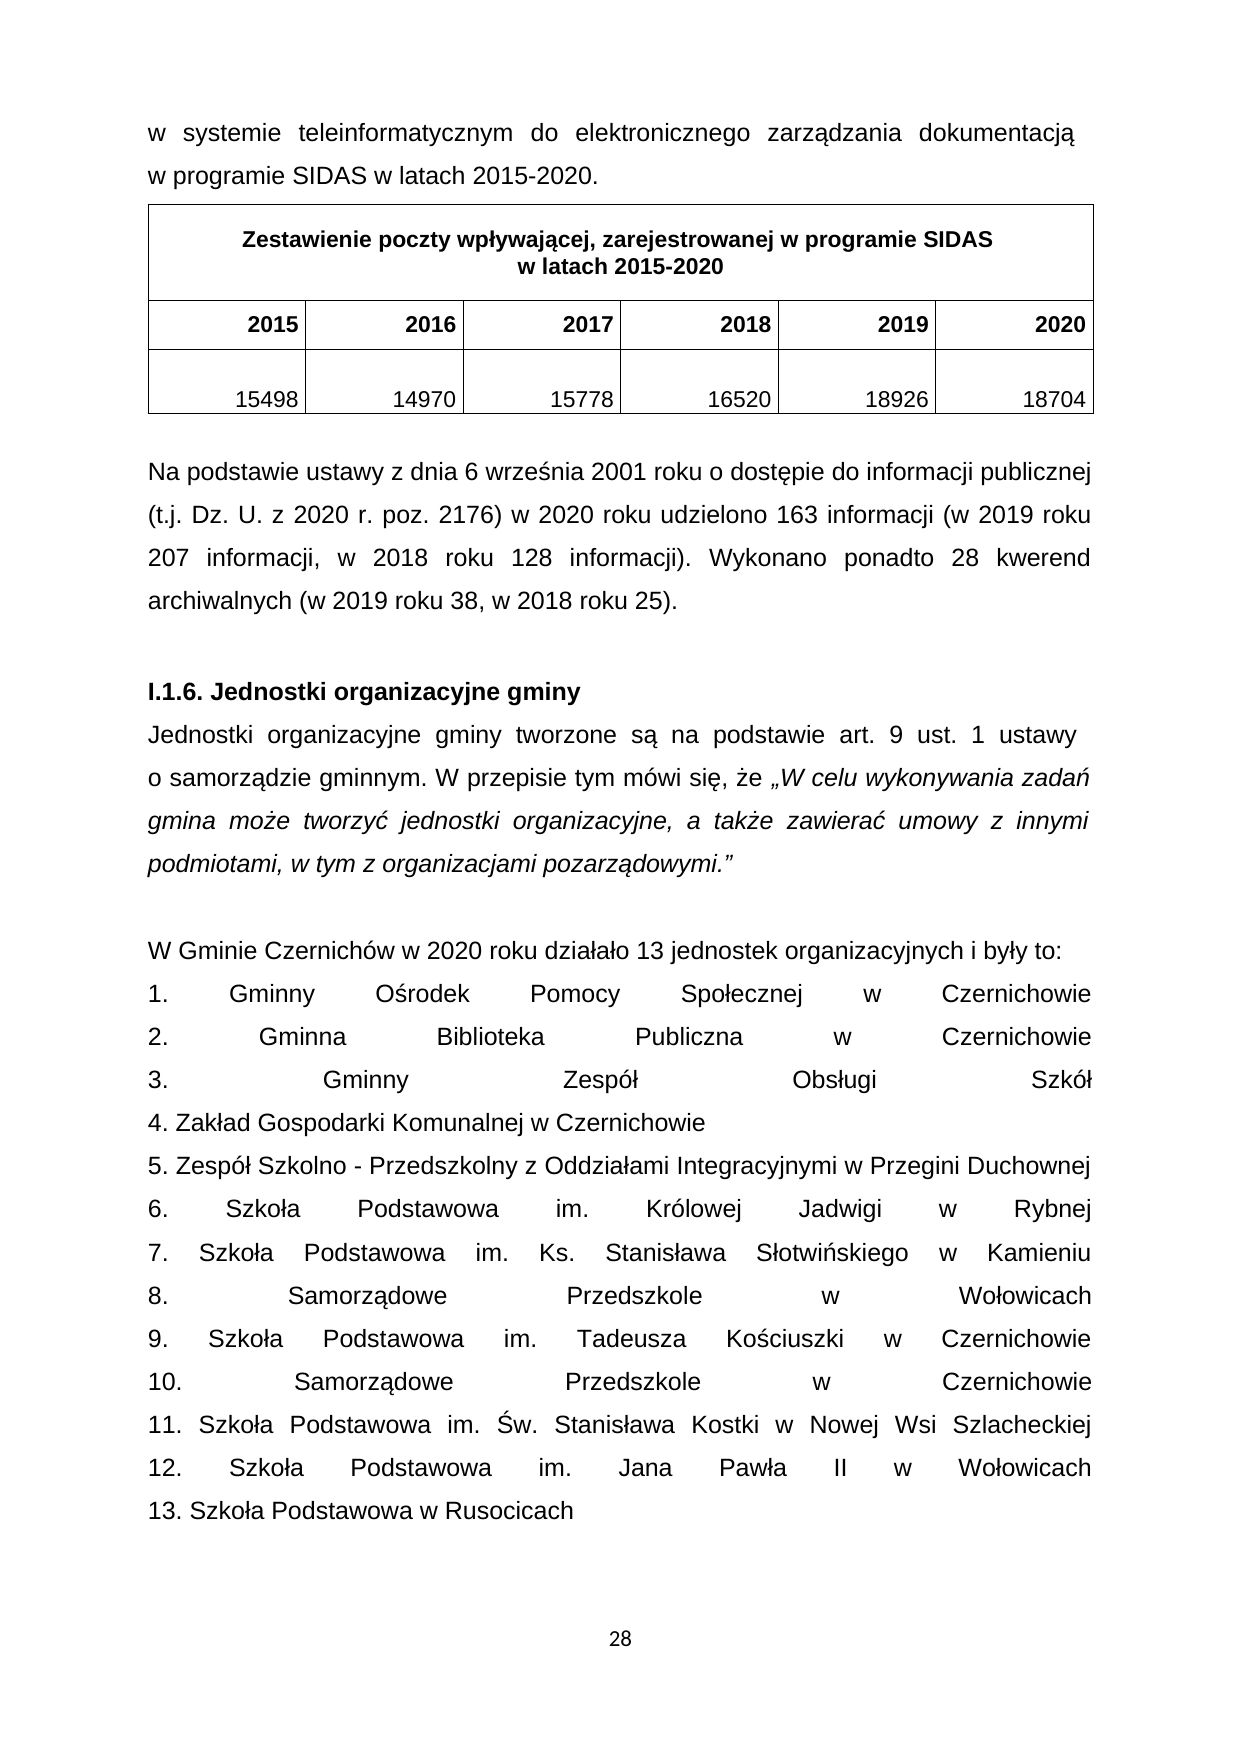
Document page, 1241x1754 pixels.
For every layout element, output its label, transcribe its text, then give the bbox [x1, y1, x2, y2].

table_cell 18704 [936, 350, 1093, 413]
table_cell 14970 [306, 350, 463, 413]
table_cell 18926 [779, 350, 935, 413]
table_cell 15498 [149, 350, 305, 413]
table_cell 2016 [306, 301, 463, 348]
text W Gminie Czernichów w 2020 roku działało 13 jednostek organizacyjnych i były to: [148, 936, 1093, 964]
table_cell 15778 [464, 350, 620, 413]
table_cell 2018 [621, 301, 778, 348]
text Na podstawie ustawy z dnia 6 września 2001 roku o dostępie do informacji publicznej (t.j. Dz. U. z 2020 r. poz. 2176) w 2020 roku udzielono 163 informacji (w 2019 roku 207 informacji, w 2018 roku 128 informacji). Wykonano ponadto 28 kwerend archiwalnych (w 2019 roku 38, w 2018 roku 25). [148, 457, 1093, 615]
table_header Zestawienie poczty wpływającej, zarejestrowanej w programie SIDAS w latach 2015-2020 [149, 205, 1093, 300]
text 1. Gminny Ośrodek Pomocy Społecznej w Czernichowie 2. Gminna Biblioteka Publiczna w Czernichowie 3. Gminny Zespół Obsługi Szkół 4. Zakład Gospodarki Komunalnej w Czernichowie [148, 979, 1093, 1137]
table_cell 2017 [464, 301, 620, 348]
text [148, 118, 1093, 190]
text 5. Zespół Szkolno - Przedszkolny z Oddziałami Integracyjnymi w Przegini Duchownej 6. Szkoła Podstawowa im. Królowej Jadwigi w Rybnej 7. Szkoła Podstawowa im. Ks. Stanisława Słotwińskiego w Kamieniu 8. Samorządowe Przedszkole w Wołowicach 9. Szkoła Podstawowa im. Tadeusza Kościuszki w Czernichowie 10. Samorządowe Przedszkole w Czernichowie 11. Szkoła Podstawowa im. Św. Stanisława Kostki w Nowej Wsi Szlacheckiej 12. Szkoła Podstawowa im. Jana Pawła II w Wołowicach 13. Szkoła Podstawowa w Rusocicach [148, 1151, 1093, 1525]
text I.1.6. Jednostki organizacyjne gminy [148, 677, 1093, 706]
table_cell 16520 [621, 350, 778, 413]
table_cell 2019 [779, 301, 935, 348]
table_cell 2020 [936, 301, 1093, 348]
table_cell 2015 [149, 301, 305, 348]
text Jednostki organizacyjne gminy tworzone są na podstawie art. 9 ust. 1 ustawy o samorządzie gminnym. W przepisie tym mówi się, że „W celu wykonywania zadań gmina może tworzyć jednostki organizacyjne, a także zawierać umowy z innymi podmiotami, w tym z organizacjami pozarządowymi.” [148, 720, 1093, 878]
